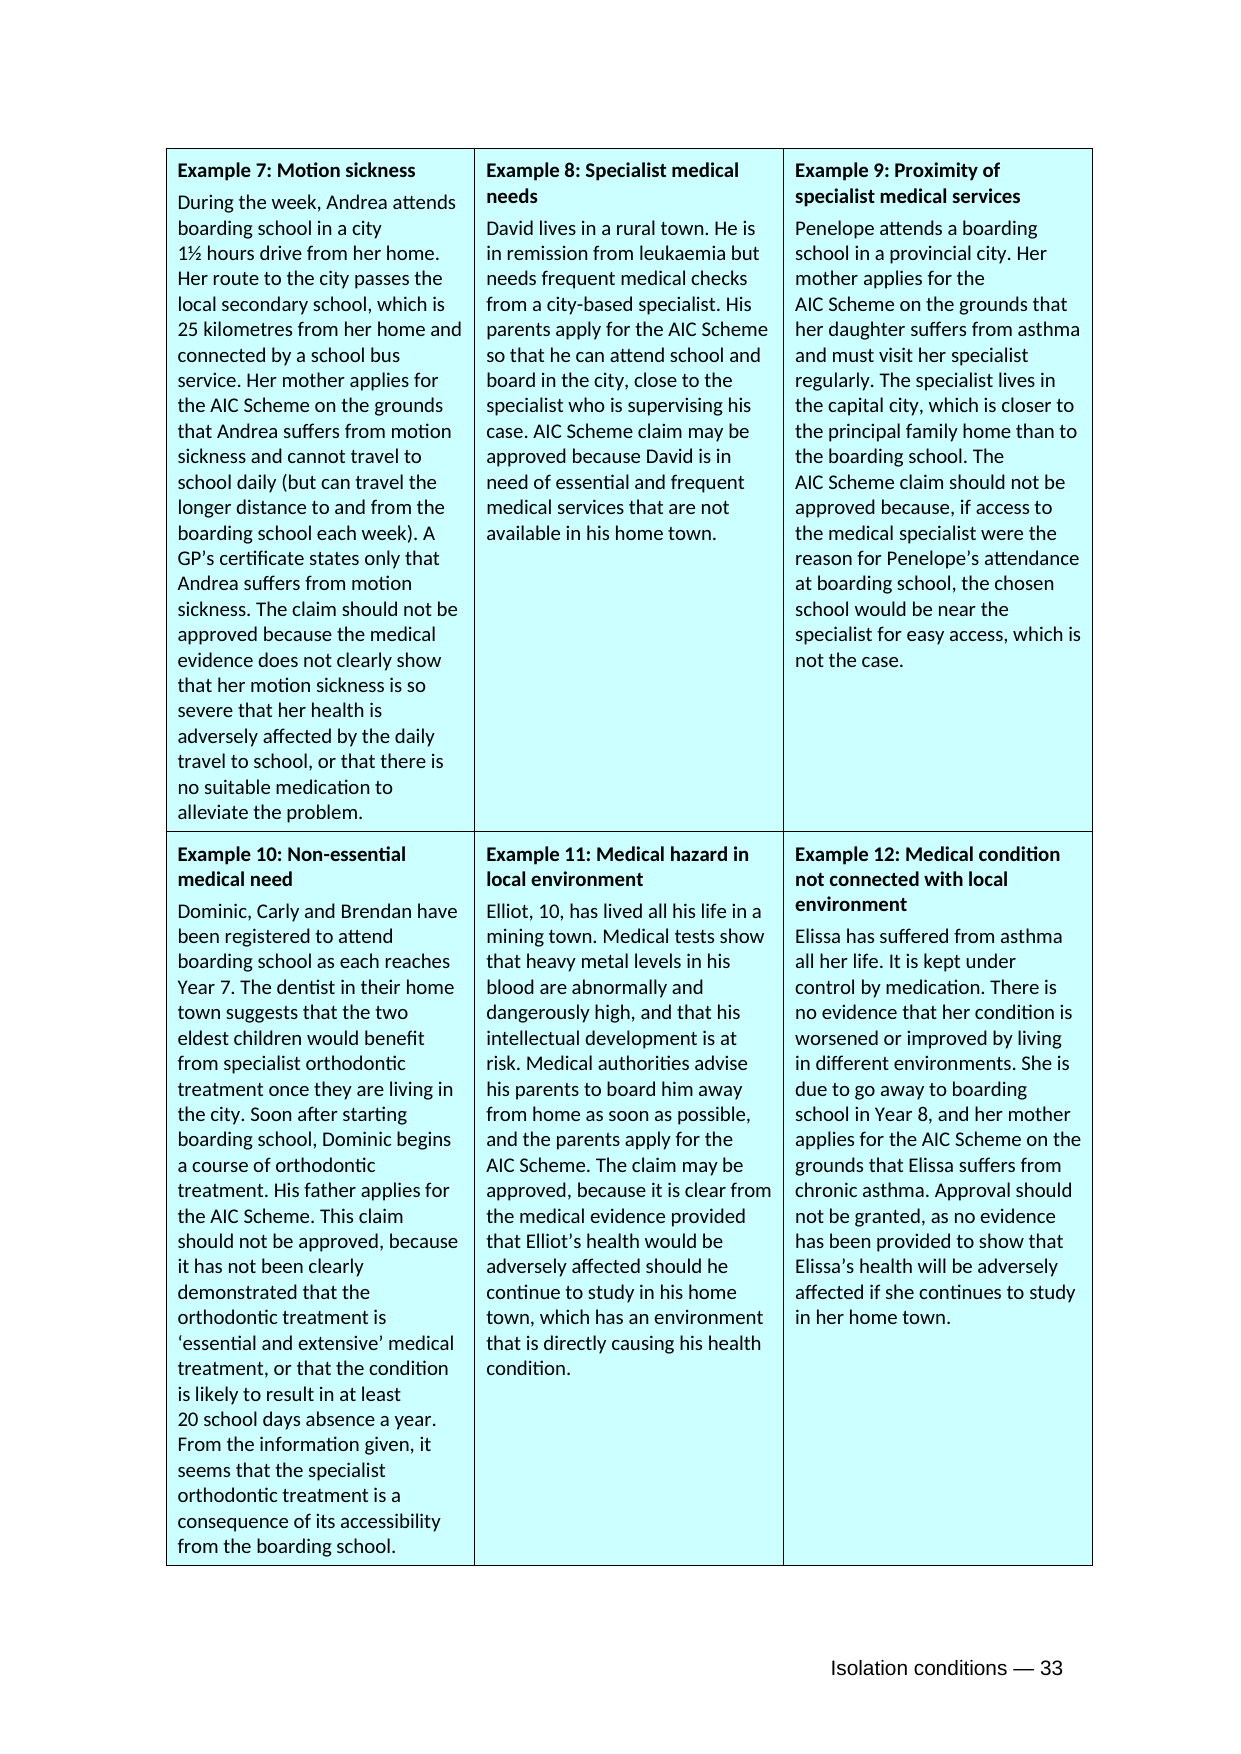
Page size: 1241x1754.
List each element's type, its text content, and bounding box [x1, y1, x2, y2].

table_cell Example 11: Medical hazard in local environment Elliot, 10, has lived all his life in a mining town. Medical tests show that heavy metal levels in his blood are abnormally and dangerously high, and that his intellectual development is at risk. Medical authorities advise his parents to board him away from home as soon as possible, and the parents apply for the AIC Scheme. The claim may be approved, because it is clear from the medical evidence provided that Elliot’s health would be adversely affected should he continue to study in his home town, which has an environment that is directly causing his health condition. [475, 832, 783, 1565]
table_header Example 9: Proximity of specialist medical services Penelope attends a boarding school in a provincial city. Her mother applies for the AIC Scheme on the grounds that her daughter suffers from asthma and must visit her specialist regularly. The specialist lives in the capital city, which is closer to the principal family home than to the boarding school. The AIC Scheme claim should not be approved because, if access to the medical specialist were the reason for Penelope’s attendance at boarding school, the chosen school would be near the specialist for easy access, which is not the case. [784, 149, 1092, 831]
table_cell Example 10: Non-essential medical need Dominic, Carly and Brendan have been registered to attend boarding school as each reaches Year 7. The dentist in their home town suggests that the two eldest children would benefit from specialist orthodontic treatment once they are living in the city. Soon after starting boarding school, Dominic begins a course of orthodontic treatment. His father applies for the AIC Scheme. This claim should not be approved, because it has not been clearly demonstrated that the orthodontic treatment is ‘essential and extensive’ medical treatment, or that the condition is likely to result in at least 20 school days absence a year. From the information given, it seems that the specialist orthodontic treatment is a consequence of its accessibility from the boarding school. [167, 832, 474, 1565]
table_header Example 7: Motion sickness During the week, Andrea attends boarding school in a city 1½ hours drive from her home. Her route to the city passes the local secondary school, which is 25 kilometres from her home and connected by a school bus service. Her mother applies for the AIC Scheme on the grounds that Andrea suffers from motion sickness and cannot travel to school daily (but can travel the longer distance to and from the boarding school each week). A GP’s certificate states only that Andrea suffers from motion sickness. The claim should not be approved because the medical evidence does not clearly show that her motion sickness is so severe that her health is adversely affected by the daily travel to school, or that there is no suitable medication to alleviate the problem. [167, 149, 474, 831]
table_header Example 8: Specialist medical needs David lives in a rural town. He is in remission from leukaemia but needs frequent medical checks from a city-based specialist. His parents apply for the AIC Scheme so that he can attend school and board in the city, close to the specialist who is supervising his case. AIC Scheme claim may be approved because David is in need of essential and frequent medical services that are not available in his home town. [475, 149, 783, 831]
table_cell Example 12: Medical condition not connected with local environment Elissa has suffered from asthma all her life. It is kept under control by medication. There is no evidence that her condition is worsened or improved by living in different environments. She is due to go away to boarding school in Year 8, and her mother applies for the AIC Scheme on the grounds that Elissa suffers from chronic asthma. Approval should not be granted, as no evidence has been provided to show that Elissa’s health will be adversely affected if she continues to study in her home town. [784, 832, 1092, 1565]
